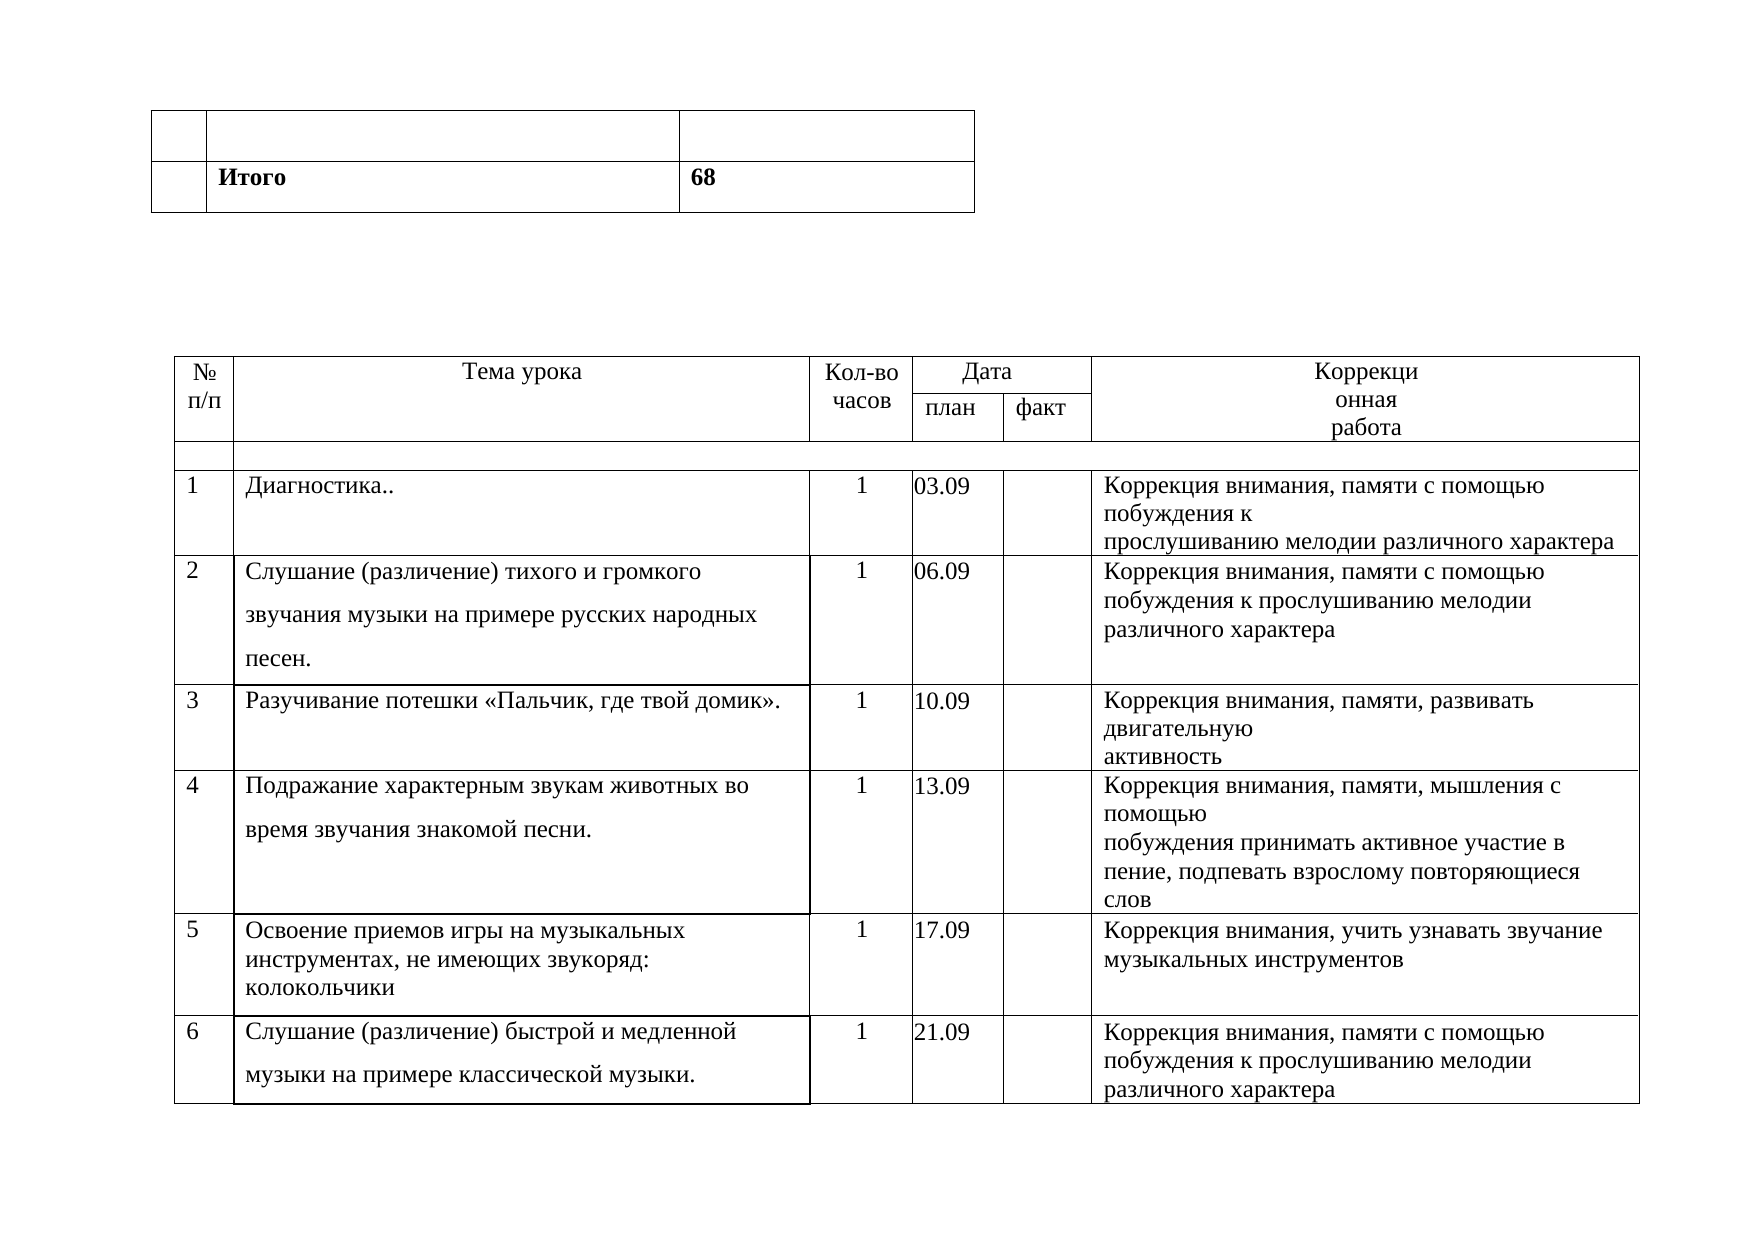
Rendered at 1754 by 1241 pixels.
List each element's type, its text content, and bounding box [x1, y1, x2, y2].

table_cell [1004, 914, 1091, 1015]
table_cell Коррекция внимания, памяти с помощью побуждения к прослушиванию мелодии различного характера [1092, 470, 1639, 555]
table_cell [1004, 556, 1091, 684]
table_cell 06.09 [913, 556, 1003, 684]
table_cell 13.09 [913, 771, 1003, 913]
table_cell 1 [175, 471, 233, 555]
table_cell факт [1004, 394, 1091, 441]
table_cell 10.09 [913, 685, 1003, 770]
table_cell Слушание (различение) тихого и громкого звучания музыки на примере русских народных песен. [235, 556, 809, 684]
table_cell Коррекция внимания, памяти с помощью побуждения к прослушиванию мелодии различного характера [1092, 555, 1639, 684]
table_cell Разучивание потешки «Пальчик, где твой домик». [235, 686, 809, 770]
table_cell [1004, 771, 1091, 913]
table_cell 03.09 [913, 471, 1003, 555]
table_cell план [913, 394, 1003, 441]
table_cell Коррекция внимания, учить узнавать звучание музыкальных инструментов [1092, 913, 1639, 1015]
table_cell 1 [810, 471, 912, 555]
table_header Дата [913, 357, 1091, 393]
table_header Кол-во часов [810, 357, 912, 441]
table_cell Итого [207, 162, 679, 212]
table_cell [207, 111, 679, 161]
table_cell [1004, 1016, 1091, 1103]
table_cell [234, 442, 1639, 470]
table_cell 18 [680, 111, 974, 161]
table_cell Подражание характерным звукам животных во время звучания знакомой песни. [235, 771, 809, 913]
table_cell Коррекция внимания, памяти, мышления с помощью побуждения принимать активное участие в пение, подпевать взрослому повторяющиеся слов [1092, 770, 1639, 913]
table_cell 6 [175, 1016, 233, 1103]
table_cell [152, 162, 206, 212]
table_cell 1 [811, 556, 912, 684]
table_cell Слушание (различение) быстрой и медленной музыки на примере классической музыки. [235, 1017, 809, 1103]
table_cell Коррекция внимания, памяти с помощью побуждения к прослушиванию мелодии различного характера [1092, 1015, 1639, 1103]
table_header № п/п [175, 357, 233, 441]
table_cell 1 [811, 1016, 912, 1103]
table_cell [175, 442, 233, 470]
table_cell 4 [152, 111, 206, 161]
table_cell 21.09 [913, 1016, 1003, 1103]
table_cell 3 [175, 685, 233, 770]
table_cell 1 [810, 914, 912, 1015]
table_cell [1004, 471, 1091, 555]
table_cell 17.09 [913, 914, 1003, 1015]
table_cell [1004, 685, 1091, 770]
table_header Тема урока [234, 357, 809, 441]
table_cell Коррекция внимания, памяти, развивать двигательную активность [1092, 684, 1639, 770]
table_cell Диагностика.. [234, 471, 809, 555]
table_cell 1 [811, 685, 912, 770]
table_header Коррекционная работа [1092, 357, 1639, 441]
table_cell Освоение приемов игры на музыкальных инструментах, не имеющих звукоряд: колокольчики [235, 915, 809, 1015]
table_cell 2 [175, 556, 233, 684]
table_cell 1 [811, 771, 912, 913]
table_cell 4 [175, 771, 233, 913]
table_cell 5 [175, 914, 233, 1015]
table_cell 68 [680, 162, 974, 212]
